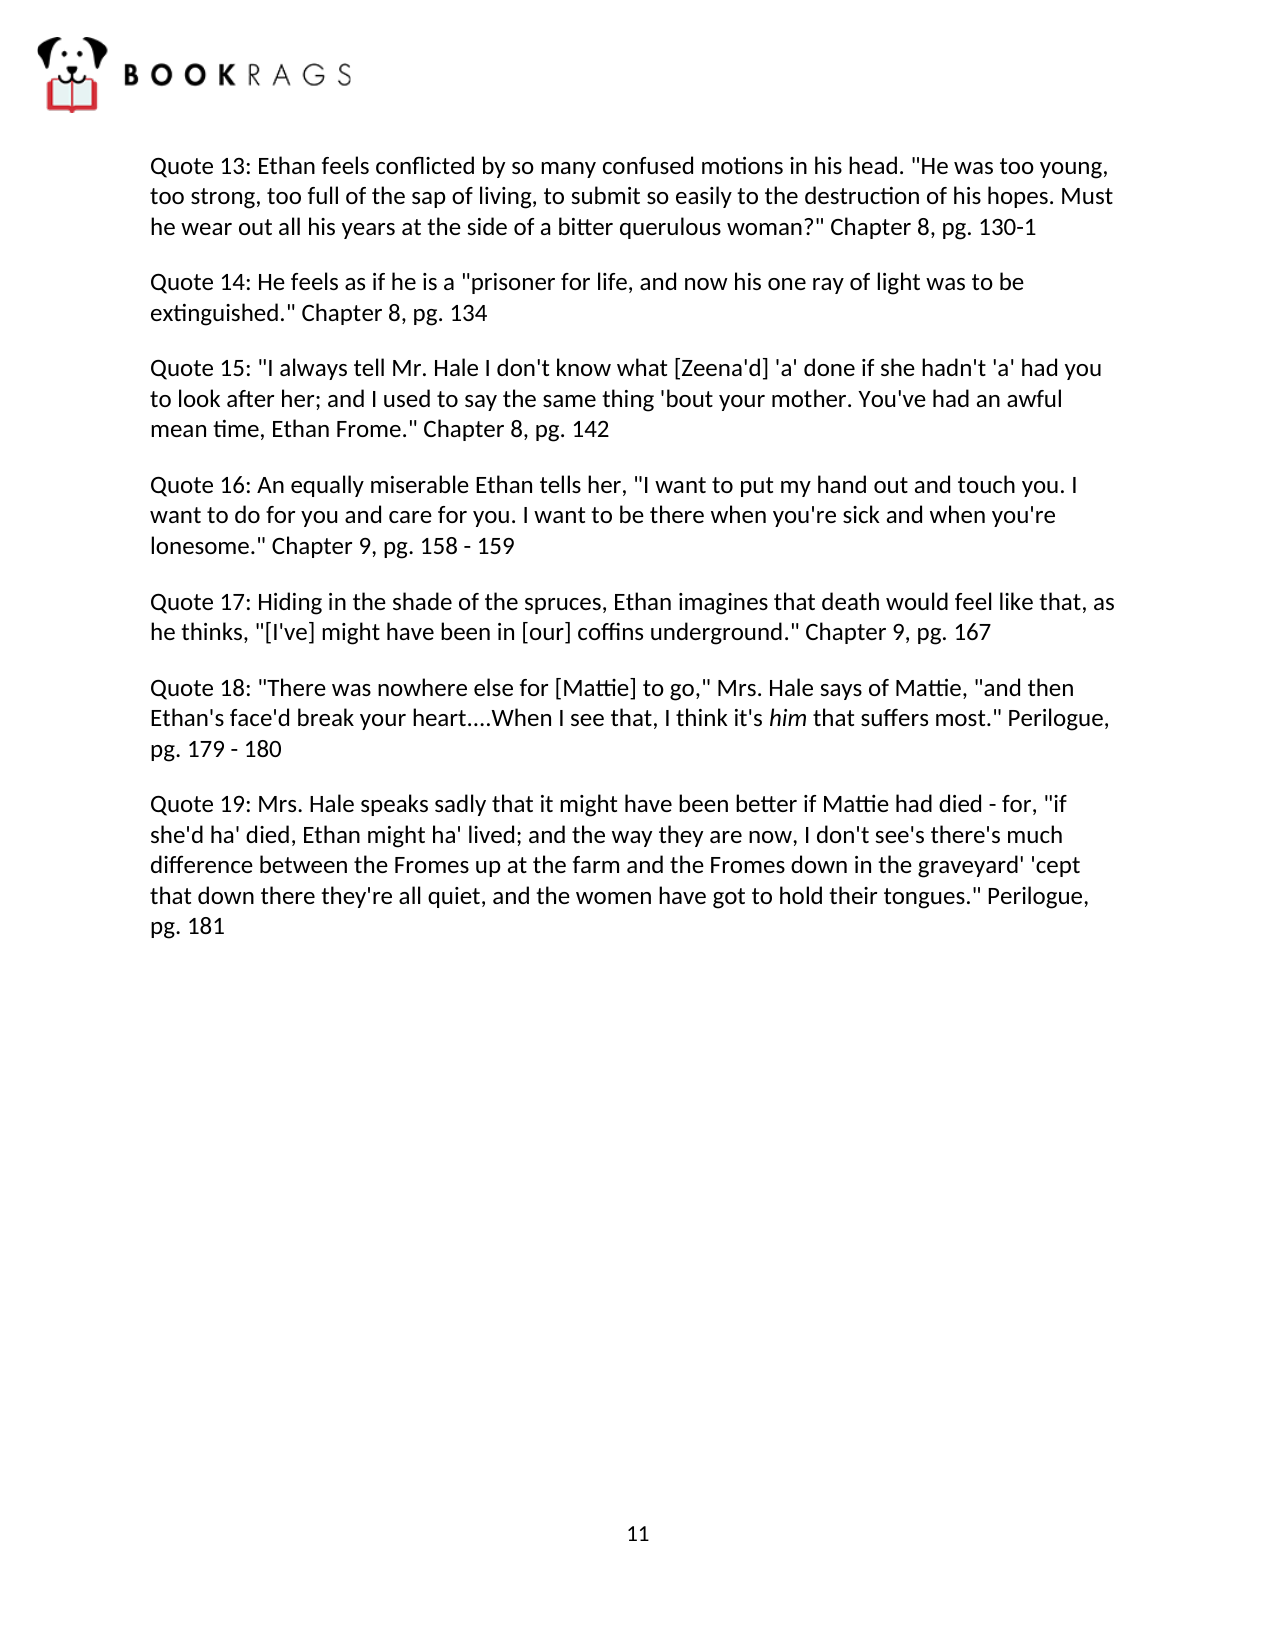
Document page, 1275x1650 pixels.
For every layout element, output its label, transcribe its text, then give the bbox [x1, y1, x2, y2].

text Quote 18: "There was nowhere else for [Mattie] to go," Mrs. Hale says of Mattie, "and then Ethan's face'd break your heart....When I see that, I think it's him that suffers most." Perilogue, pg. 179 - 180 [150, 672, 1125, 763]
text Quote 15: "I always tell Mr. Hale I don't know what [Zeena'd] 'a' done if she hadn't 'a' had you to look after her; and I used to say the same thing 'bout your mother. You've had an awful mean time, Ethan Frome." Chapter 8, pg. 142 [150, 353, 1125, 444]
text Quote 19: Mrs. Hale speaks sadly that it might have been better if Mattie had died - for, "if she'd ha' died, Ethan might ha' lived; and the way they are now, I don't see's there's much difference between the Fromes up at the farm and the Fromes down in the graveyard' 'cept that down there they're all quiet, and the women have got to hold their tongues." Perilogue, pg. 181 [150, 788, 1125, 941]
text Quote 16: An equally miserable Ethan tells her, "I want to put my hand out and touch you. I want to do for you and care for you. I want to be there when you're sick and when you're lonesome." Chapter 9, pg. 158 - 159 [150, 469, 1125, 561]
text Quote 13: Ethan feels conflicted by so many confused motions in his head. "He was too young, too strong, too full of the sap of living, to submit so easily to the destruction of his hopes. Must he wear out all his years at the side of a bitter querulous woman?" Chapter 8, pg. 130-1 [150, 150, 1125, 242]
picture [37, 37, 351, 113]
text Quote 14: He feels as if he is a "prisoner for life, and now his one ray of light was to be extinguished." Chapter 8, pg. 134 [150, 267, 1125, 328]
text Quote 17: Hiding in the shade of the spruces, Ethan imagines that death would feel like that, as he thinks, "[I've] might have been in [our] coffins underground." Chapter 9, pg. 167 [150, 586, 1125, 647]
